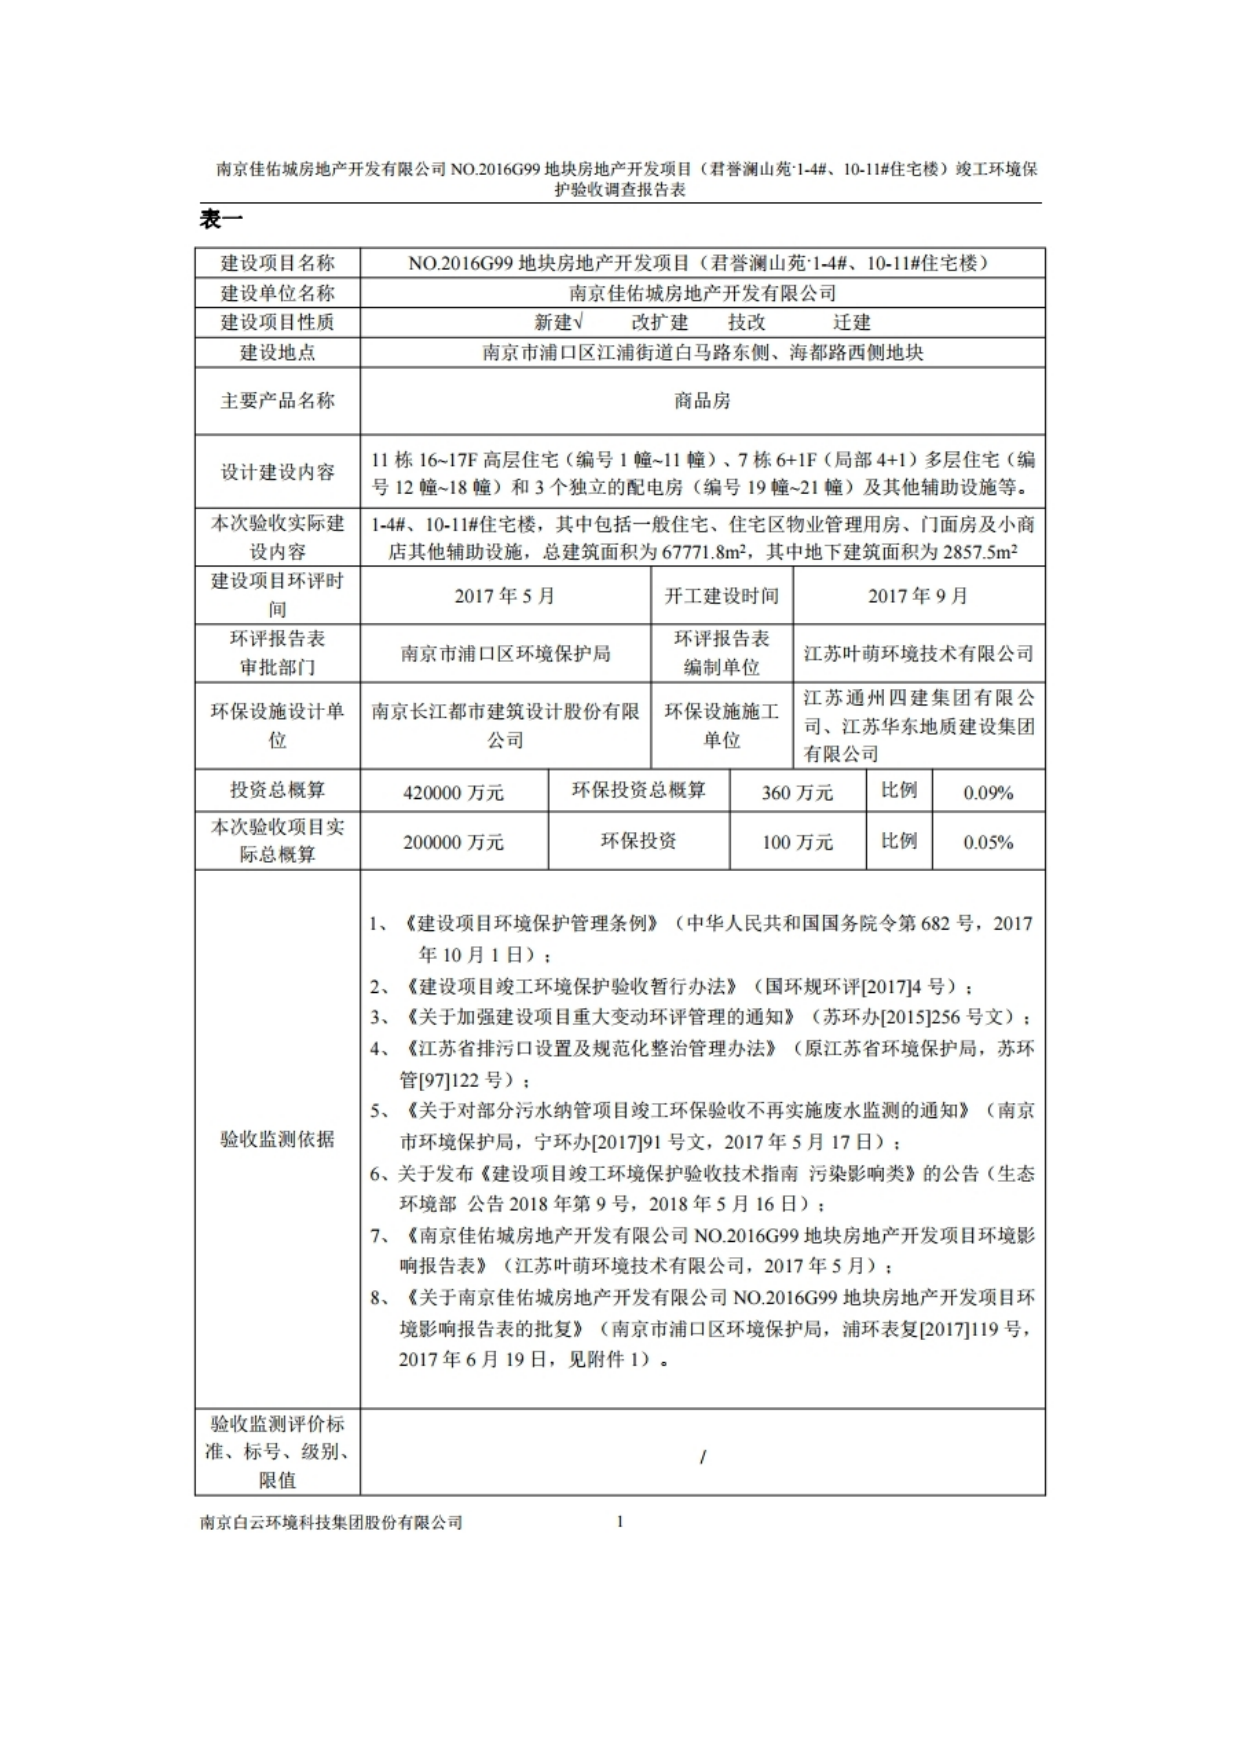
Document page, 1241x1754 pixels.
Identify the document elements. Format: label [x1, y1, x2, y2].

picture [75, 80, 1166, 1622]
